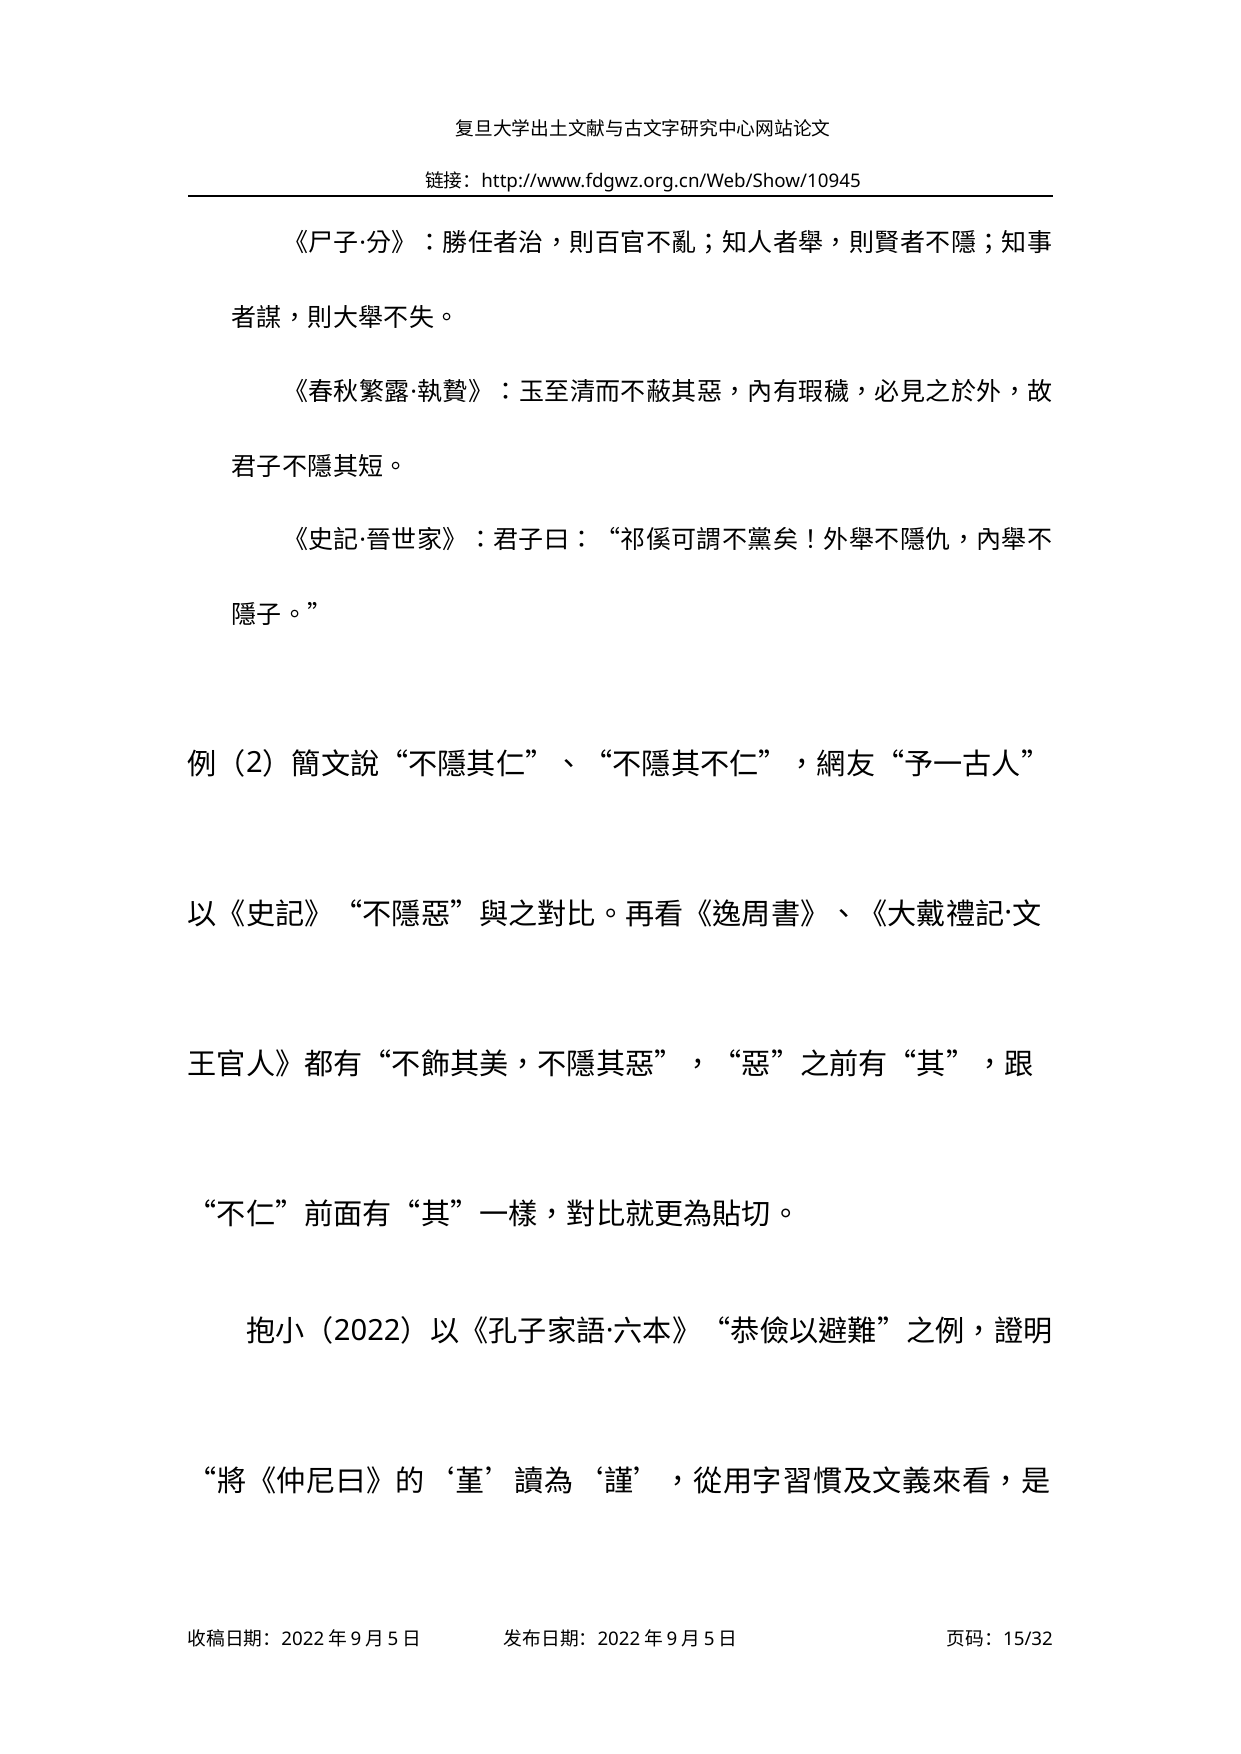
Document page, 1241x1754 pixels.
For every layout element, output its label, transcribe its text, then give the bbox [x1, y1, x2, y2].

text 《春秋繁露·執贄》：玉至清而不蔽其惡，內有瑕穢，必見之於外，故君子不隱其短。 [231, 370, 1053, 483]
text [187, 1291, 1053, 1516]
text 《尸子·分》：勝任者治，則百官不亂；知人者舉，則賢者不隱；知事者謀，則大舉不失。 [231, 222, 1053, 334]
text 例（2）簡文說“不隱其仁”、“不隱其不仁”，網友“予一古人”以《史記》“不隱惡”與之對比。再看《逸周書》、《大戴禮記·文王官人》都有“不飾其美，不隱其惡”，“惡”之前有“其”，跟“不仁”前面有“其”一樣，對比就更為貼切。 [187, 724, 1053, 1249]
text 《史記·晉世家》：君子曰：“祁傒可謂不黨矣！外舉不隱仇，內舉不隱子。” [231, 519, 1053, 632]
